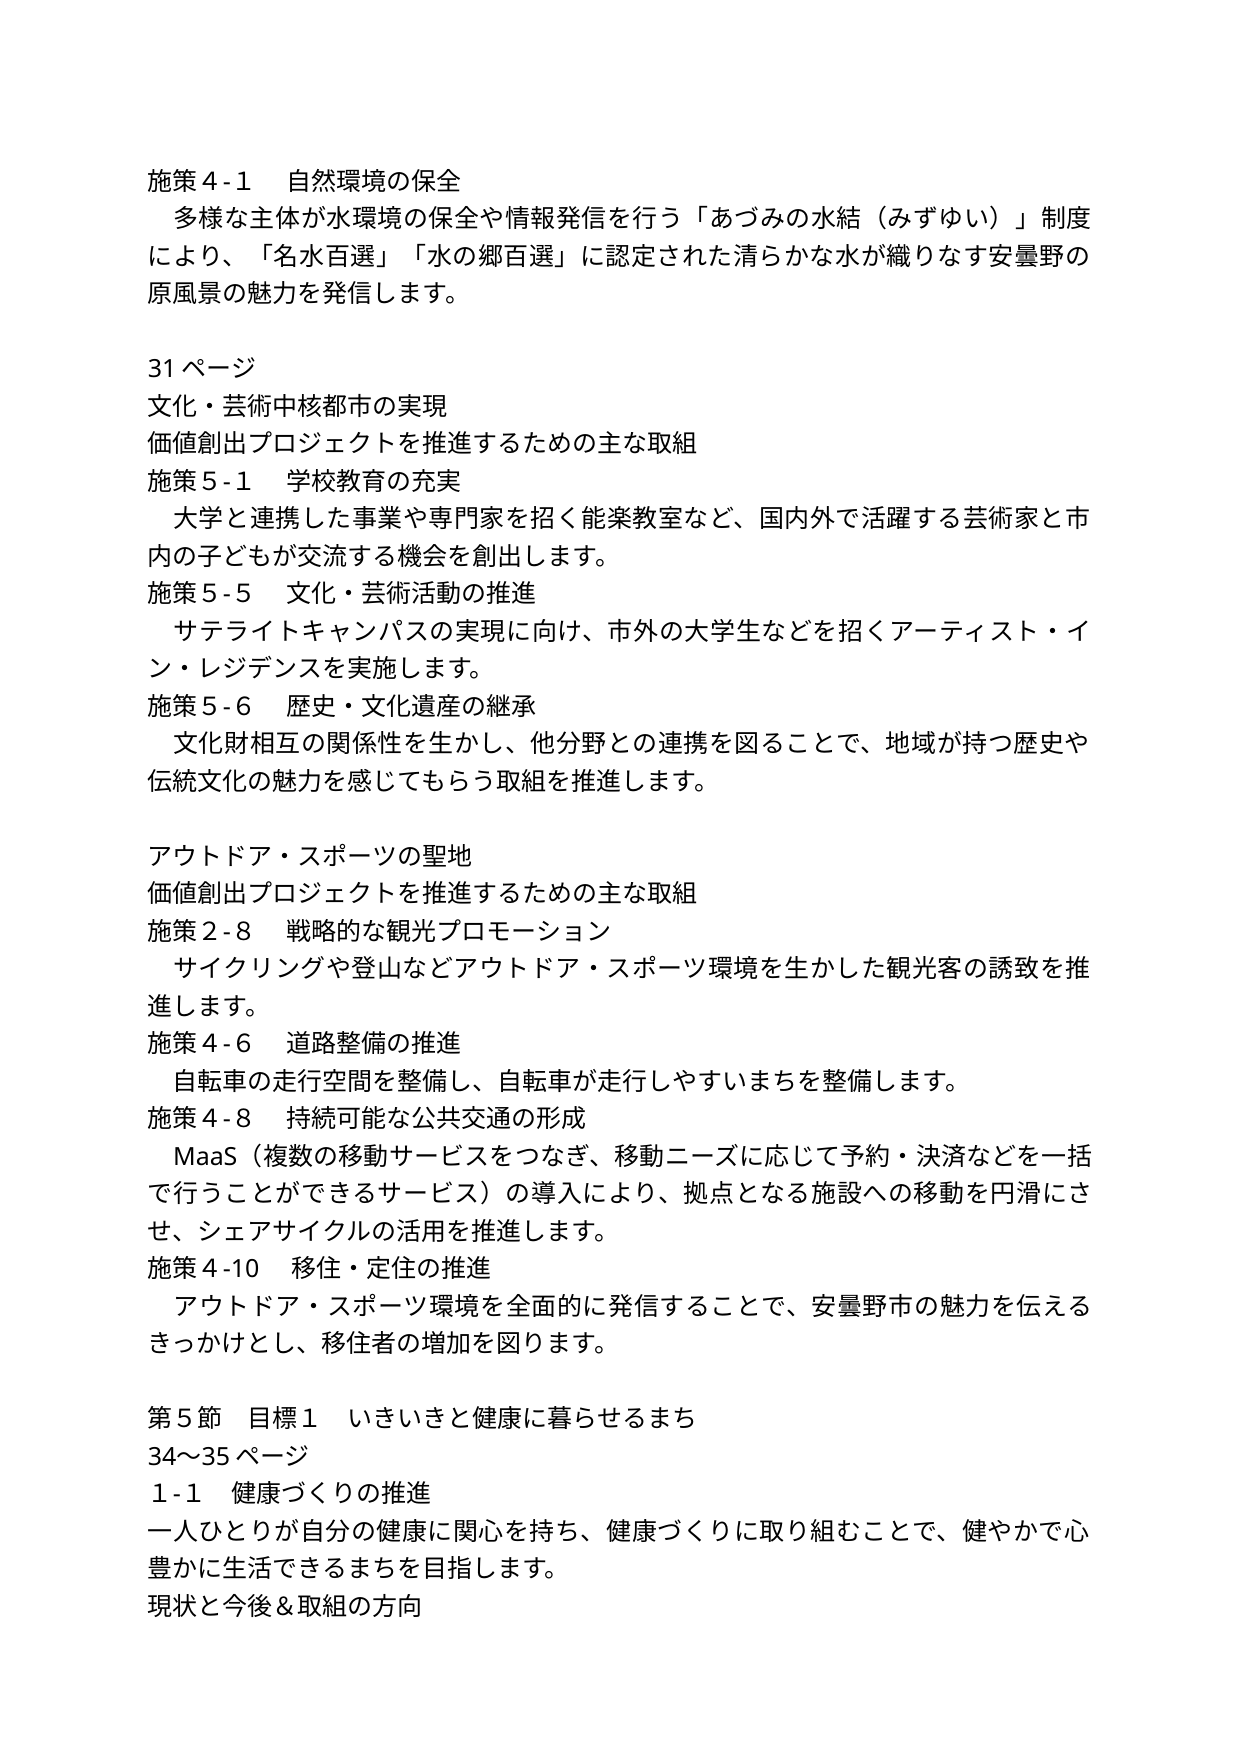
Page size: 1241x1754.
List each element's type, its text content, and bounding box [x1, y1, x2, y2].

text 施策２-８ 戦略的な観光プロモーション [148, 911, 1092, 948]
text サイクリングや登山などアウトドア・スポーツ環境を生かした観光客の誘致を推進します。 [148, 948, 1092, 1023]
text 大学と連携した事業や専門家を招く能楽教室など、国内外で活躍する芸術家と市内の子どもが交流する機会を創出します。 [148, 498, 1092, 573]
text サテライトキャンパスの実現に向け、市外の大学生などを招くアーティスト・イン・レジデンスを実施します。 [148, 611, 1092, 686]
text 施策４-10 移住・定住の推進 [148, 1248, 1092, 1286]
text アウトドア・スポーツ環境を全面的に発信することで、安曇野市の魅力を伝えるきっかけとし、移住者の増加を図ります。 [148, 1286, 1092, 1361]
text 文化財相互の関係性を生かし、他分野との連携を図ることで、地域が持つ歴史や伝統文化の魅力を感じてもらう取組を推進します。 [148, 723, 1092, 798]
text 現状と今後＆取組の方向 [148, 1586, 1092, 1623]
text 施策５-６ 歴史・文化遺産の継承 [148, 686, 1092, 723]
text 34～35ページ [148, 1436, 1092, 1473]
text 一人ひとりが自分の健康に関心を持ち、健康づくりに取り組むことで、健やかで心豊かに生活できるまちを目指します。 [148, 1511, 1092, 1586]
text 多様な主体が水環境の保全や情報発信を行う「あづみの水結（みずゆい）」制度により、「名水百選」「水の郷百選」に認定された清らかな水が織りなす安曇野の原風景の魅力を発信します。 [148, 198, 1092, 311]
text 施策５-５ 文化・芸術活動の推進 [148, 573, 1092, 611]
text 文化・芸術中核都市の実現 [148, 386, 1092, 423]
text 施策４-６ 道路整備の推進 [148, 1023, 1092, 1061]
text 価値創出プロジェクトを推進するための主な取組 [148, 423, 1092, 461]
text 施策５-１ 学校教育の充実 [148, 461, 1092, 498]
text 施策４-１ 自然環境の保全 [148, 161, 1092, 198]
text 第５節 目標１ いきいきと健康に暮らせるまち [148, 1398, 1092, 1436]
text 施策４-８ 持続可能な公共交通の形成 [148, 1098, 1092, 1136]
text 31ページ [148, 348, 1092, 386]
text アウトドア・スポーツの聖地 [148, 836, 1092, 873]
text １-１ 健康づくりの推進 [148, 1473, 1092, 1511]
text 自転車の走行空間を整備し、自転車が走行しやすいまちを整備します。 [148, 1061, 1092, 1098]
text MaaS（複数の移動サービスをつなぎ、移動ニーズに応じて予約・決済などを一括で行うことができるサービス）の導入により、拠点となる施設への移動を円滑にさせ、シェアサイクルの活用を推進します。 [148, 1136, 1092, 1248]
text 価値創出プロジェクトを推進するための主な取組 [148, 873, 1092, 911]
